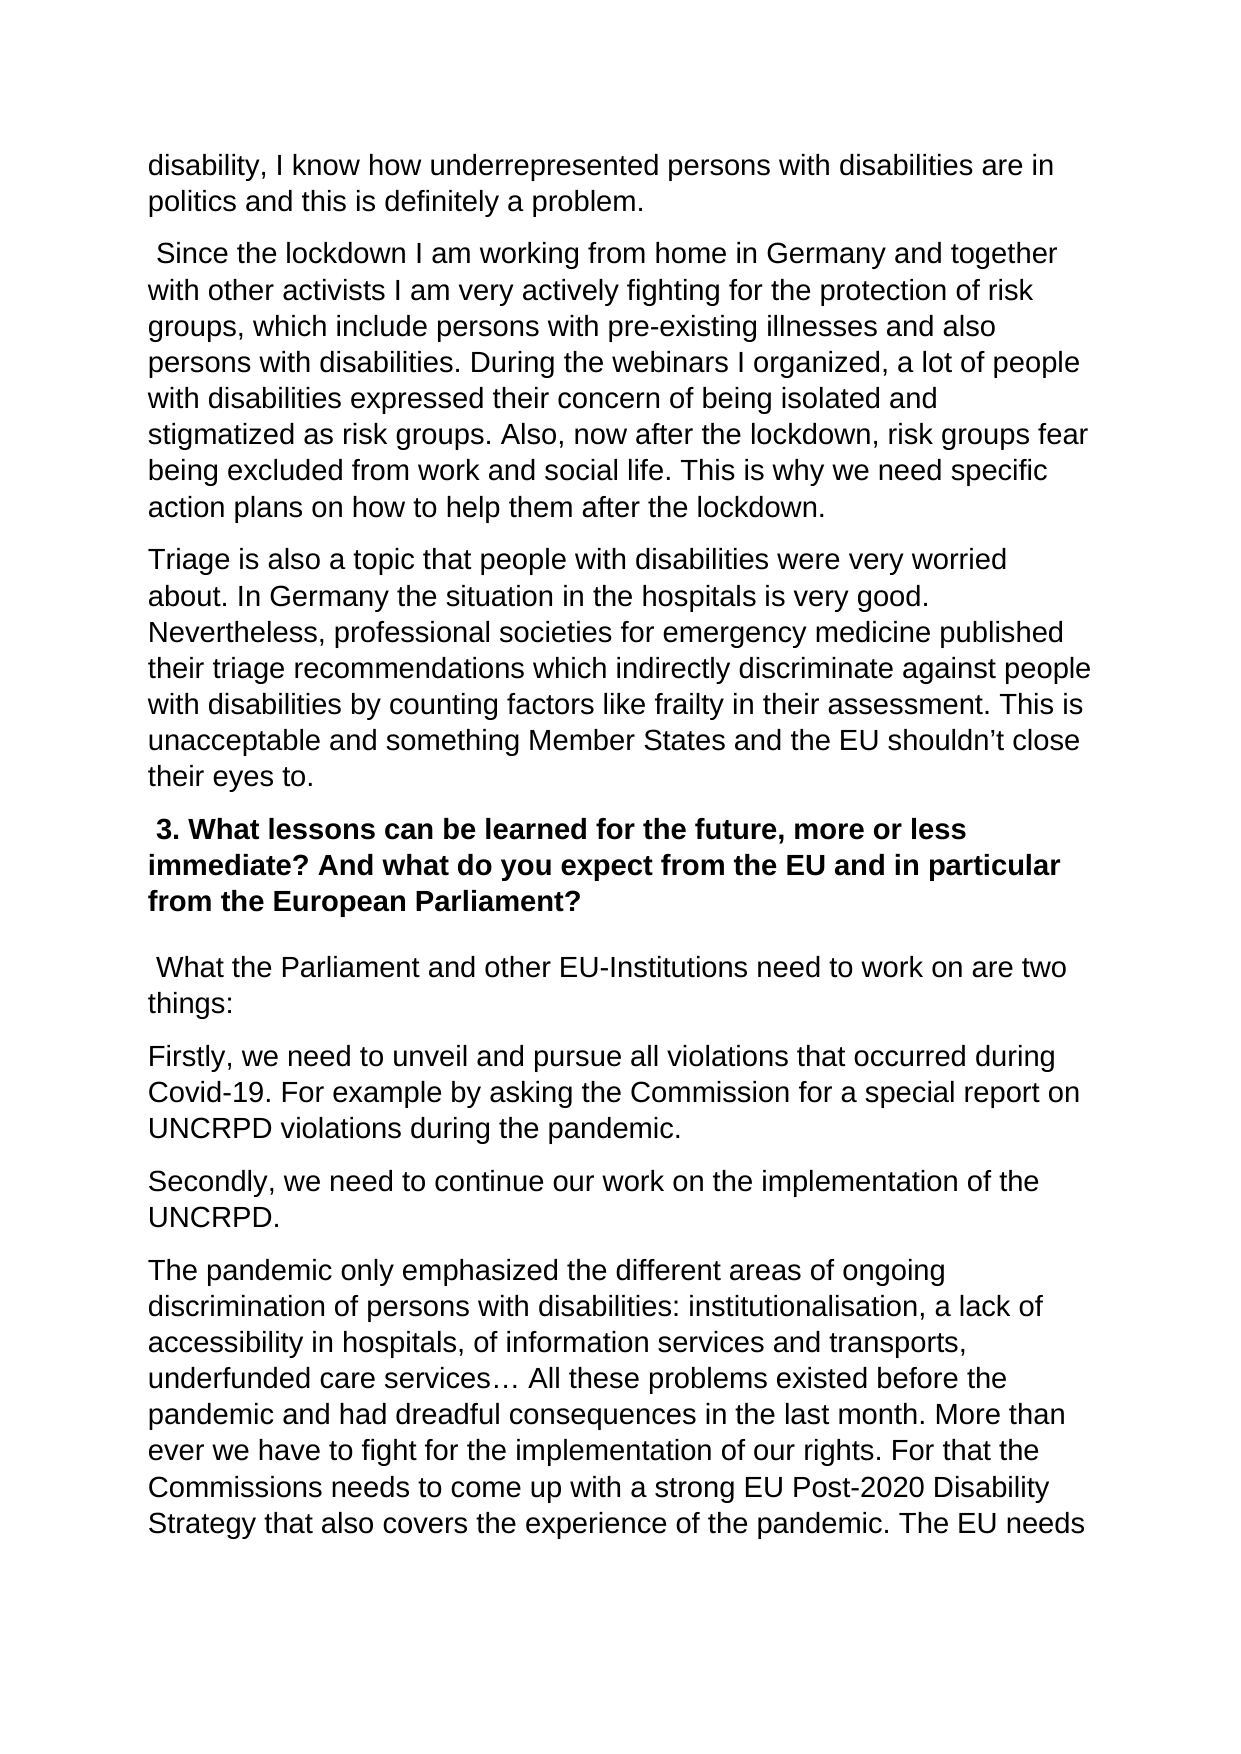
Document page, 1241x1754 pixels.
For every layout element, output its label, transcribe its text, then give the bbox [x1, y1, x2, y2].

text Secondly, we need to continue our work on the implementation of the UNCRPD. [148, 1164, 1093, 1233]
text Since the lockdown I am working from home in Germany and together with other activists I am very actively fighting for the protection of risk groups, which include persons with pre-existing illnesses and also persons with disabilities. During the webinars I organized, a lot of people with disabilities expressed their concern of being isolated and stigmatized as risk groups. Also, now after the lockdown, risk groups fear being excluded from work and social life. This is why we need specific action plans on how to help them after the lockdown. [148, 237, 1093, 523]
text Triage is also a topic that people with disabilities were very worried about. In Germany the situation in the hospitals is very good. Nevertheless, professional societies for emergency medicine published their triage recommendations which indirectly discriminate against people with disabilities by counting factors like frailty in their assessment. This is unacceptable and something Member States and the EU shouldn’t close their eyes to. [148, 542, 1093, 793]
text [148, 1253, 1093, 1539]
subtitle 3. What lessons can be learned for the future, more or less immediate? And what do you expect from the EU and in particular from the European Parliament? [148, 812, 1093, 918]
text Firstly, we need to unveil and pursue all violations that occurred during Covid-19. For example by asking the Commission for a special report on UNCRPD violations during the pandemic. [148, 1039, 1093, 1144]
text What the Parliament and other EU-Institutions need to work on are two things: [148, 950, 1093, 1019]
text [148, 148, 1093, 217]
